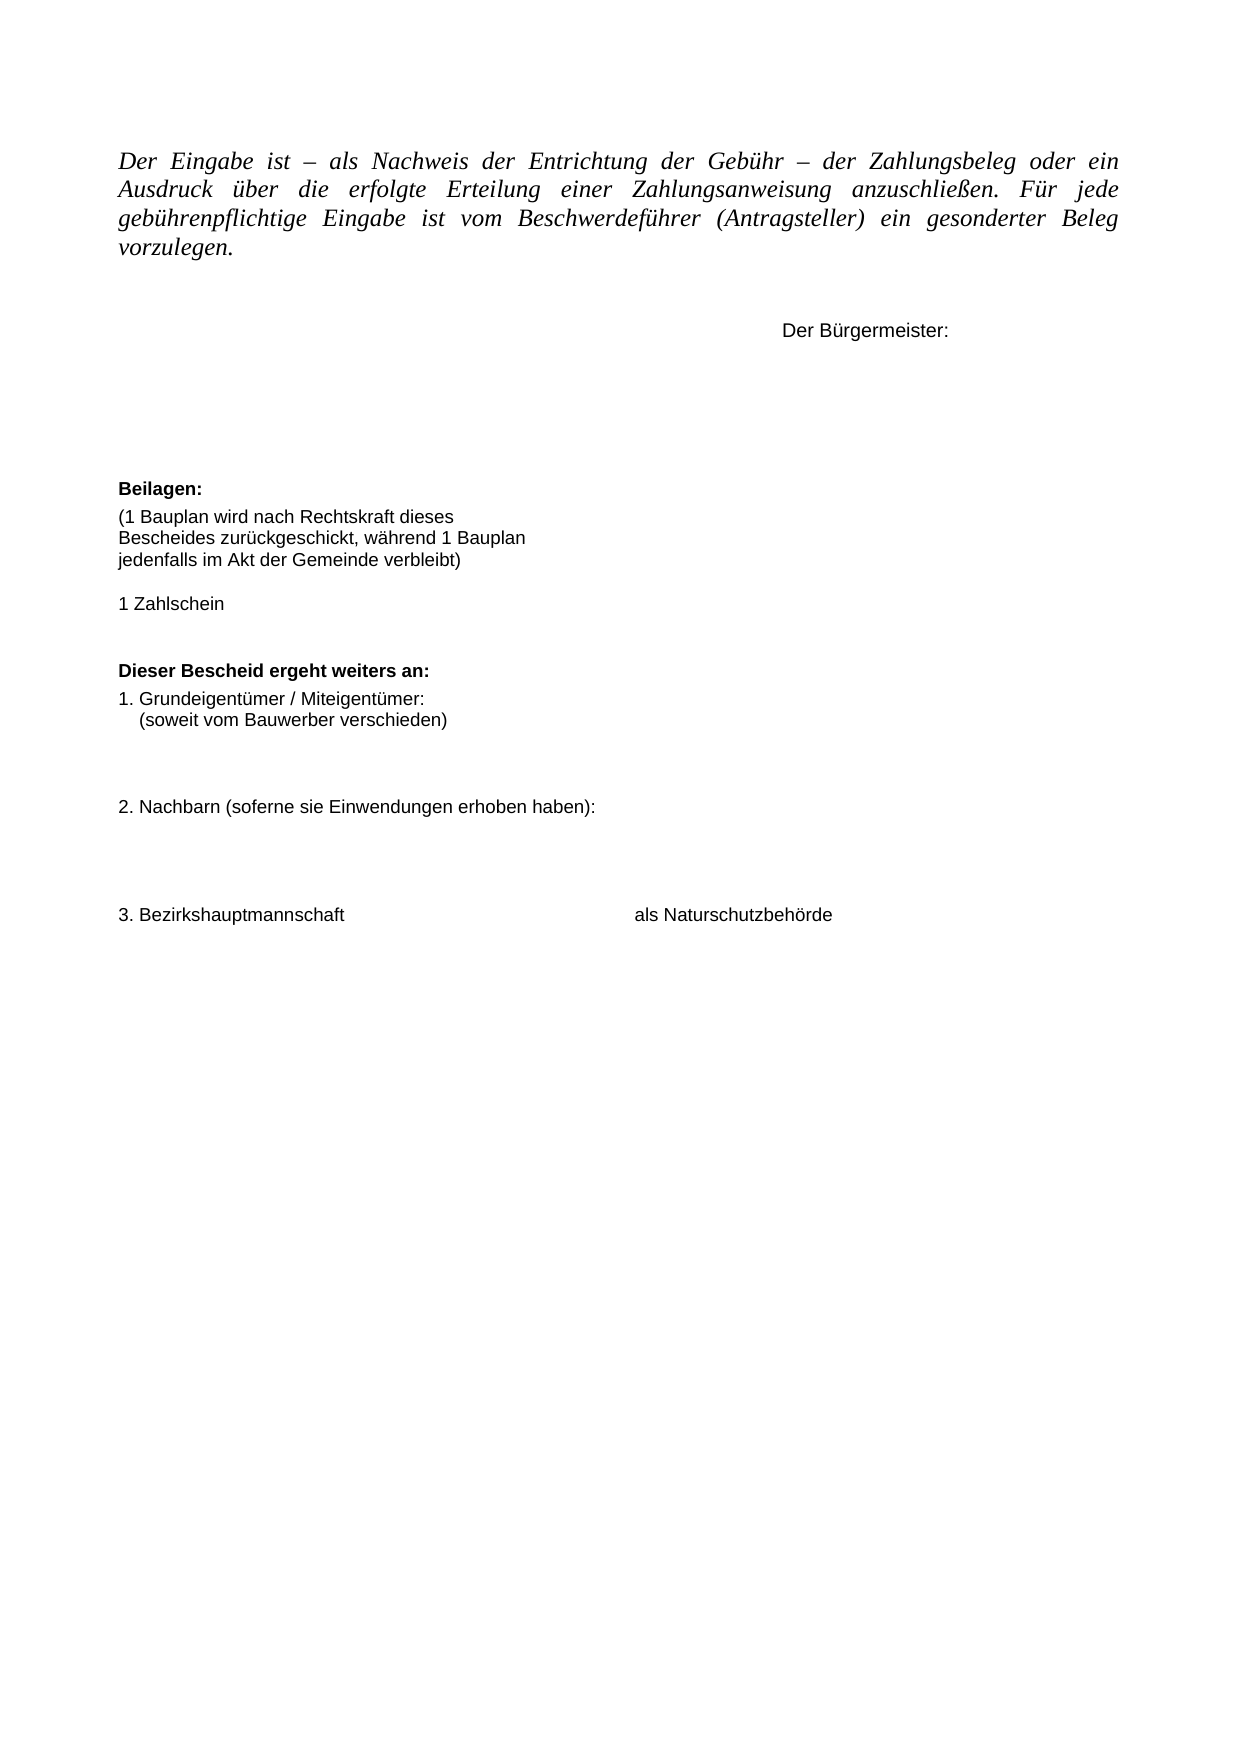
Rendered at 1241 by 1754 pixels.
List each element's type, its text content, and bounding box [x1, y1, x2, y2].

text 3. Bezirkshauptmannschaft als Naturschutzbehörde [118, 903, 1122, 925]
text Beilagen: [118, 478, 1122, 499]
text 1. Grundeigentümer / Miteigentümer: [118, 688, 1122, 709]
text 2. Nachbarn (soferne sie Einwendungen erhoben haben): [118, 796, 1122, 817]
text Der Eingabe ist – als Nachweis der Entrichtung der Gebühr – der Zahlungsbeleg oder ein Ausdruck über die erfolgte Erteilung einer Zahlungsanweisung anzuschließen. Für jede gebührenpflichtige Eingabe ist vom Beschwerdeführer (Antragsteller) ein gesonderter Beleg vorzulegen. [118, 146, 1122, 261]
text Der Bürgermeister: [118, 319, 1122, 341]
text 1 Zahlschein [118, 593, 1122, 614]
text (soweit vom Bauwerber verschieden) [118, 709, 1122, 731]
text Dieser Bescheid ergeht weiters an: [118, 660, 1122, 681]
text jedenfalls im Akt der Gemeinde verbleibt) [118, 549, 1122, 570]
text Bescheides zurückgeschickt, während 1 Bauplan [118, 527, 1122, 549]
text (1 Bauplan wird nach Rechtskraft dieses [118, 506, 1122, 527]
